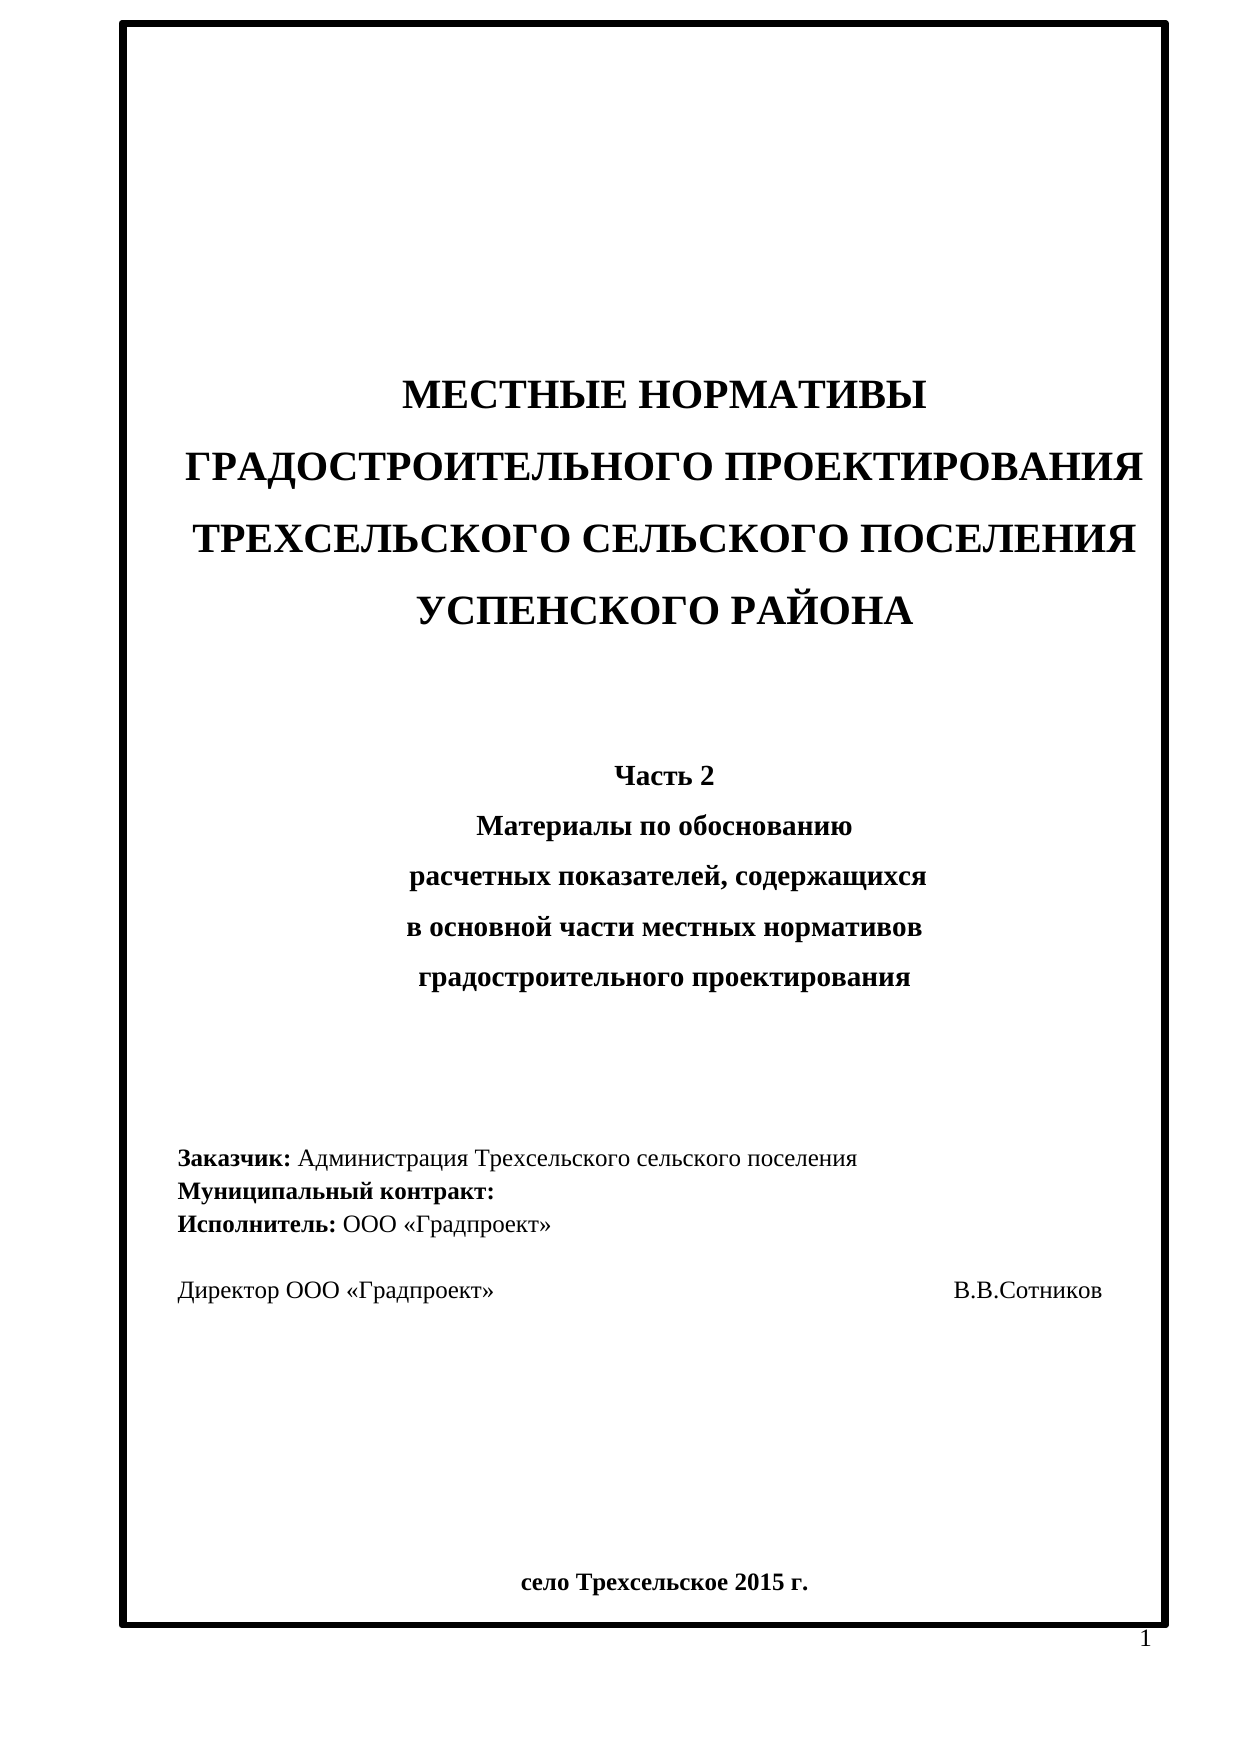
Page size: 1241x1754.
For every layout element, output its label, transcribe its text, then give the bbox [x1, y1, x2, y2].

text Заказчик: Администрация Трехсельского сельского поселения [177, 1143, 1107, 1172]
text Директор ООО «Градпроект» В.В.Сотников [177, 1275, 1107, 1304]
text село Трехсельское 2015 г. [177, 1567, 1152, 1596]
text Часть 2 [177, 758, 1152, 791]
text Муниципальный контракт: [177, 1176, 1107, 1205]
text местные нормативы градостроительного проектирования Трехсельского сельского поселения Успенского района [177, 370, 1152, 633]
text Исполнитель: ООО «Градпроект» [177, 1209, 1107, 1238]
text Материалы по обоснованию [177, 808, 1152, 842]
text градостроительного проектирования [177, 959, 1152, 993]
text расчетных показателей, содержащихся [177, 858, 1152, 892]
text в основной части местных нормативов [177, 909, 1152, 942]
